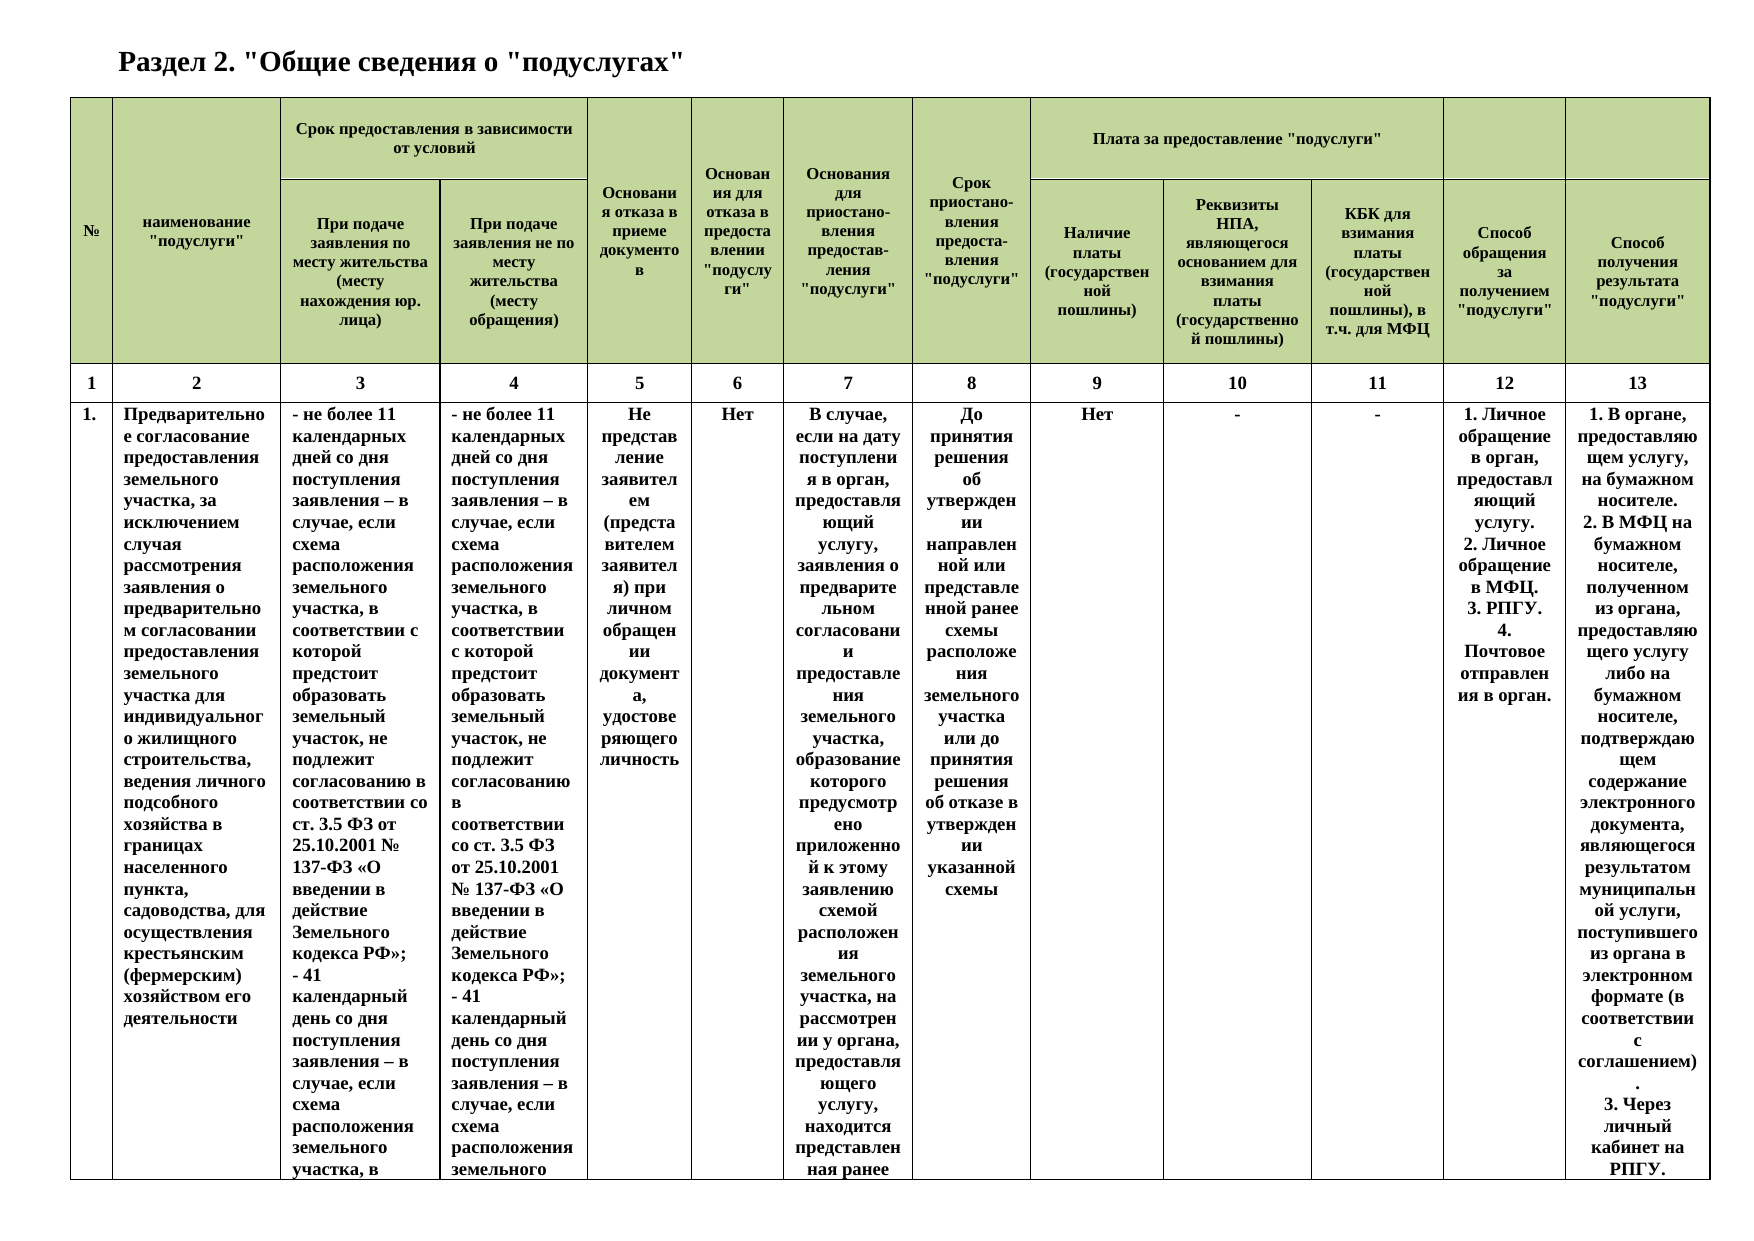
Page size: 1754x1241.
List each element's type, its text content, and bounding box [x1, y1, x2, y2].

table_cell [1566, 403, 1709, 1179]
table_cell 13 [1566, 364, 1709, 402]
table_header Плата за предоставление "подуслуги" [1031, 98, 1443, 178]
table_cell Нет [1031, 403, 1163, 1179]
table_cell - [1312, 403, 1443, 1179]
table_cell Нет [692, 403, 783, 1179]
table_cell КБК для взимания платы (государственной пошлины), в т.ч. для МФЦ [1312, 180, 1443, 363]
table_header Основания для отказа в предоставлении "подуслуги" [692, 98, 783, 363]
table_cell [281, 403, 439, 1179]
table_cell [1444, 403, 1565, 1179]
table_cell 8 [913, 364, 1030, 402]
table_header Срок предоставления в зависимости от условий [281, 98, 587, 178]
table_header № [71, 98, 112, 363]
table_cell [784, 403, 912, 1179]
table_cell 7 [784, 364, 912, 402]
table_cell 11 [1312, 364, 1443, 402]
table_header [1444, 98, 1565, 178]
table_cell Способ обращения за получением "подуслуги" [1444, 180, 1565, 363]
table_header [1566, 98, 1709, 178]
table_cell При подаче заявления по месту жительства (месту нахождения юр. лица) [281, 180, 439, 363]
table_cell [913, 403, 1030, 1179]
table_cell При подаче заявления не по месту жительства (месту обращения) [441, 180, 587, 363]
table_header наименование "подуслуги" [113, 98, 280, 363]
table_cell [588, 403, 691, 1179]
table_header Основания для приостано-вления предостав-ления "подуслуги" [784, 98, 912, 363]
table_cell Реквизиты НПА, являющегося основанием для взимания платы (государственной пошлины) [1164, 180, 1311, 363]
table_cell Способ получения результата "подуслуги" [1566, 180, 1709, 363]
text Раздел 2. "Общие сведения о "подуслугах" [118, 44, 1683, 78]
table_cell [441, 403, 587, 1179]
table_cell 5 [588, 364, 691, 402]
table_cell 2 [113, 364, 280, 402]
table_cell 1. [71, 403, 112, 1179]
table_header Срок приостано-вления предоста-вления "подуслуги" [913, 98, 1030, 363]
table_cell 10 [1164, 364, 1311, 402]
table_cell - [1164, 403, 1311, 1179]
table_header Основания отказа в приеме документов [588, 98, 691, 363]
table_cell 12 [1444, 364, 1565, 402]
table_cell Наличие платы (государственной пошлины) [1031, 180, 1163, 363]
table_cell 3 [281, 364, 439, 402]
table_cell 1 [71, 364, 112, 402]
table_cell 9 [1031, 364, 1163, 402]
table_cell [113, 403, 280, 1179]
table_cell 6 [692, 364, 783, 402]
table_cell 4 [441, 364, 587, 402]
